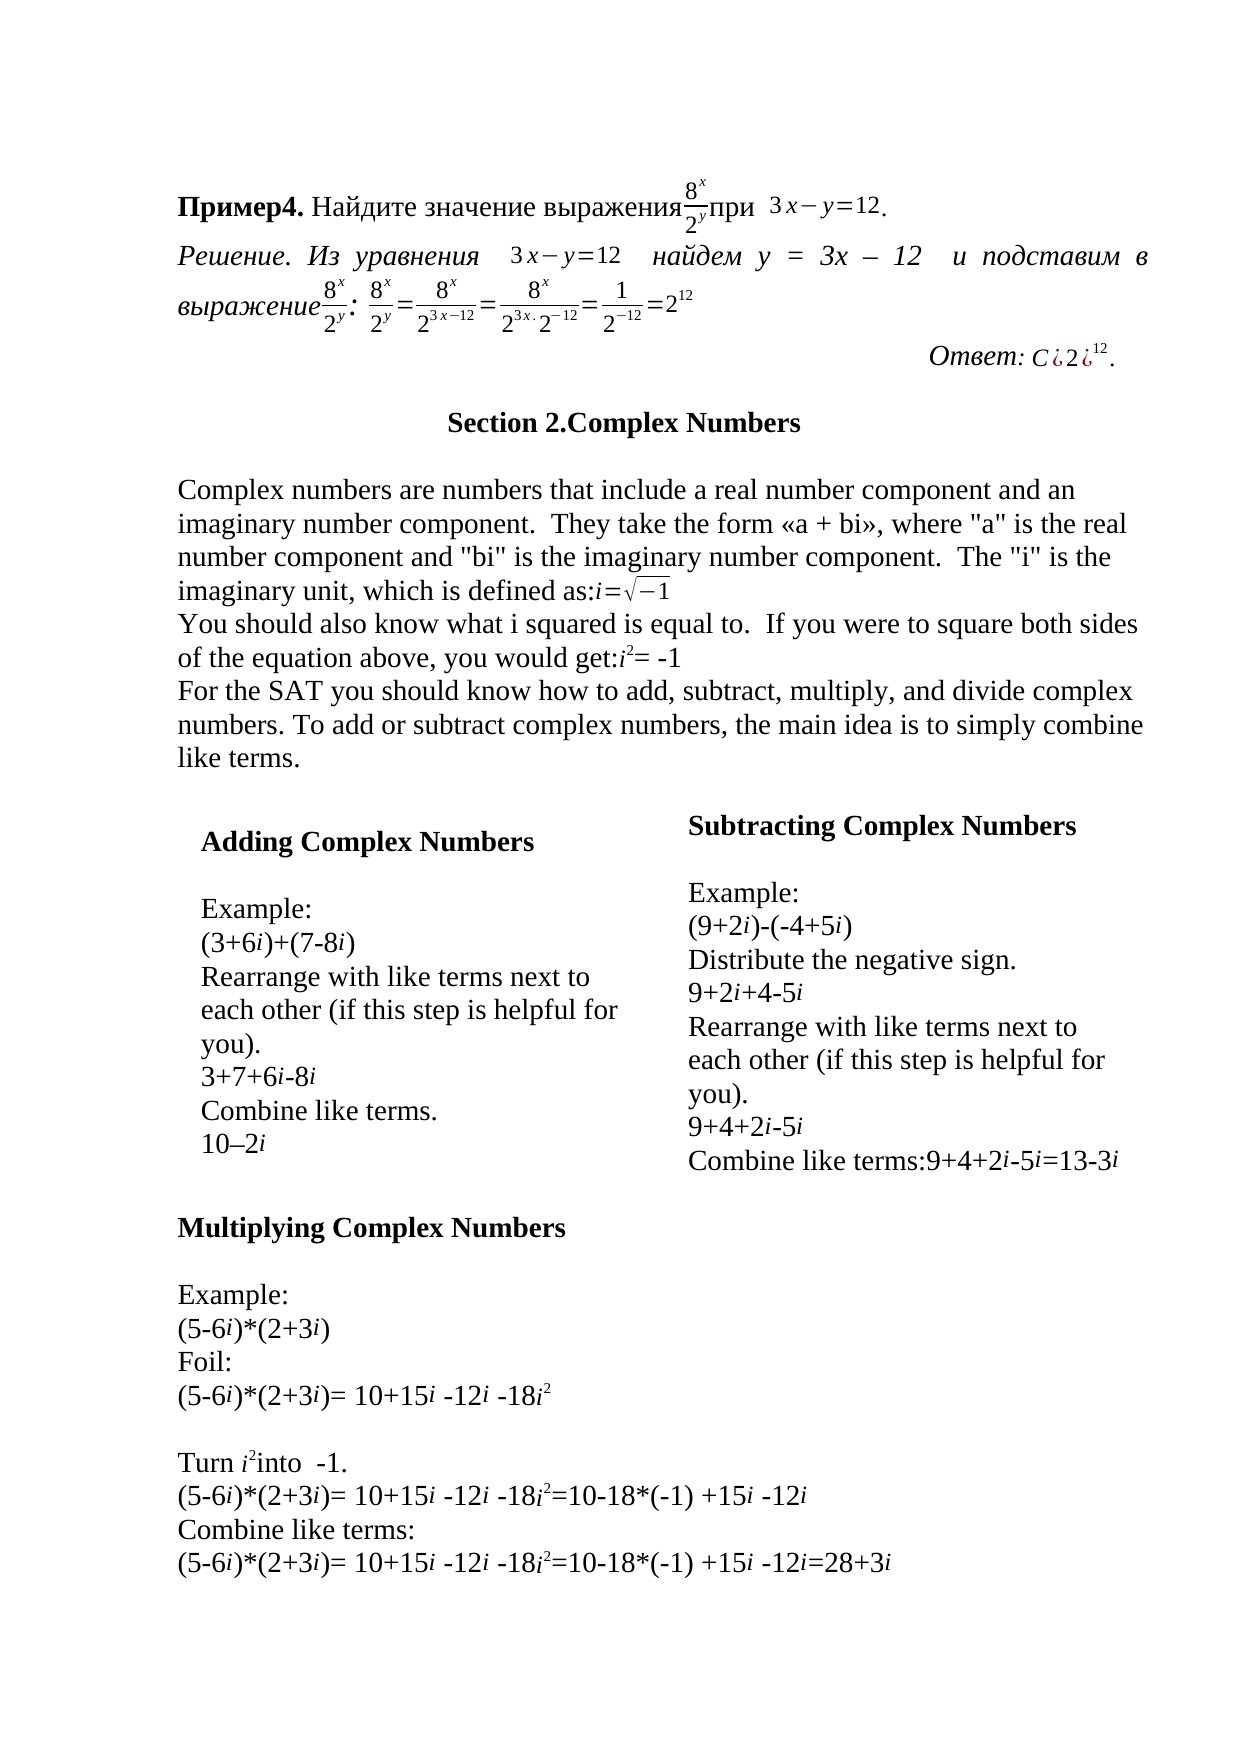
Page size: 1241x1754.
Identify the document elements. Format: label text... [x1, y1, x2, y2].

text Turn into -1. [177, 1445, 1152, 1478]
text Multiplying Complex Numbers ​Example: [177, 1210, 1152, 1311]
text Section 2.Complex Numbers [177, 405, 1152, 439]
text (5-6)*(2+3)= 10+15 -12 -18=10-18*(-1) +15 -12 [177, 1478, 1152, 1512]
text Foil: [177, 1344, 1152, 1378]
text You should also know what i squared is equal to. If you were to square both sides of the equation above, you would get:= -1 [177, 606, 1152, 673]
text (5-6)*(2+3)= 10+15 -12 -18=10-18*(-1) +15 -12=28+3 [177, 1546, 1152, 1579]
table_header Adding Complex Numbers ​Example: (3+6)+(7-8) Rearrange with like terms next to each other (if this step is helpful for you). 3+7+6-8 Combine like terms. 10–2 [177, 774, 664, 1210]
table_header ​ Subtracting Complex Numbers ​Example: (9+2)-(-4+5) Distribute the negative sign. 9+2+4-5 Rearrange with like terms next to each other (if this step is helpful for you). 9+4+2-5 Combine like terms:9+4+2-5=13-3 [664, 774, 1152, 1210]
text Complex numbers are numbers that include a real number component and an imaginary number component. They take the form «a + bi», where "a" is the real number component and "bi" is the imaginary number component. The "i" is the imaginary unit, which is defined as: [177, 472, 1152, 606]
text (5-6)*(2+3) [177, 1311, 1152, 1344]
text Решение. Из уравнения найдем у = 3х – 12 и подставим в выражение: [177, 238, 1152, 338]
text Ответ: [177, 338, 1152, 372]
text Пример4. Найдите значение выраженияпри . [177, 172, 1152, 238]
text For the SAT you should know how to add, subtract, multiply, and divide complex numbers. ​To add or subtract complex numbers, the main idea is to simply combine like terms. [177, 673, 1152, 774]
text (5-6)*(2+3)= 10+15 -12 -18 [177, 1378, 1152, 1411]
text Combine like terms: [177, 1512, 1152, 1546]
